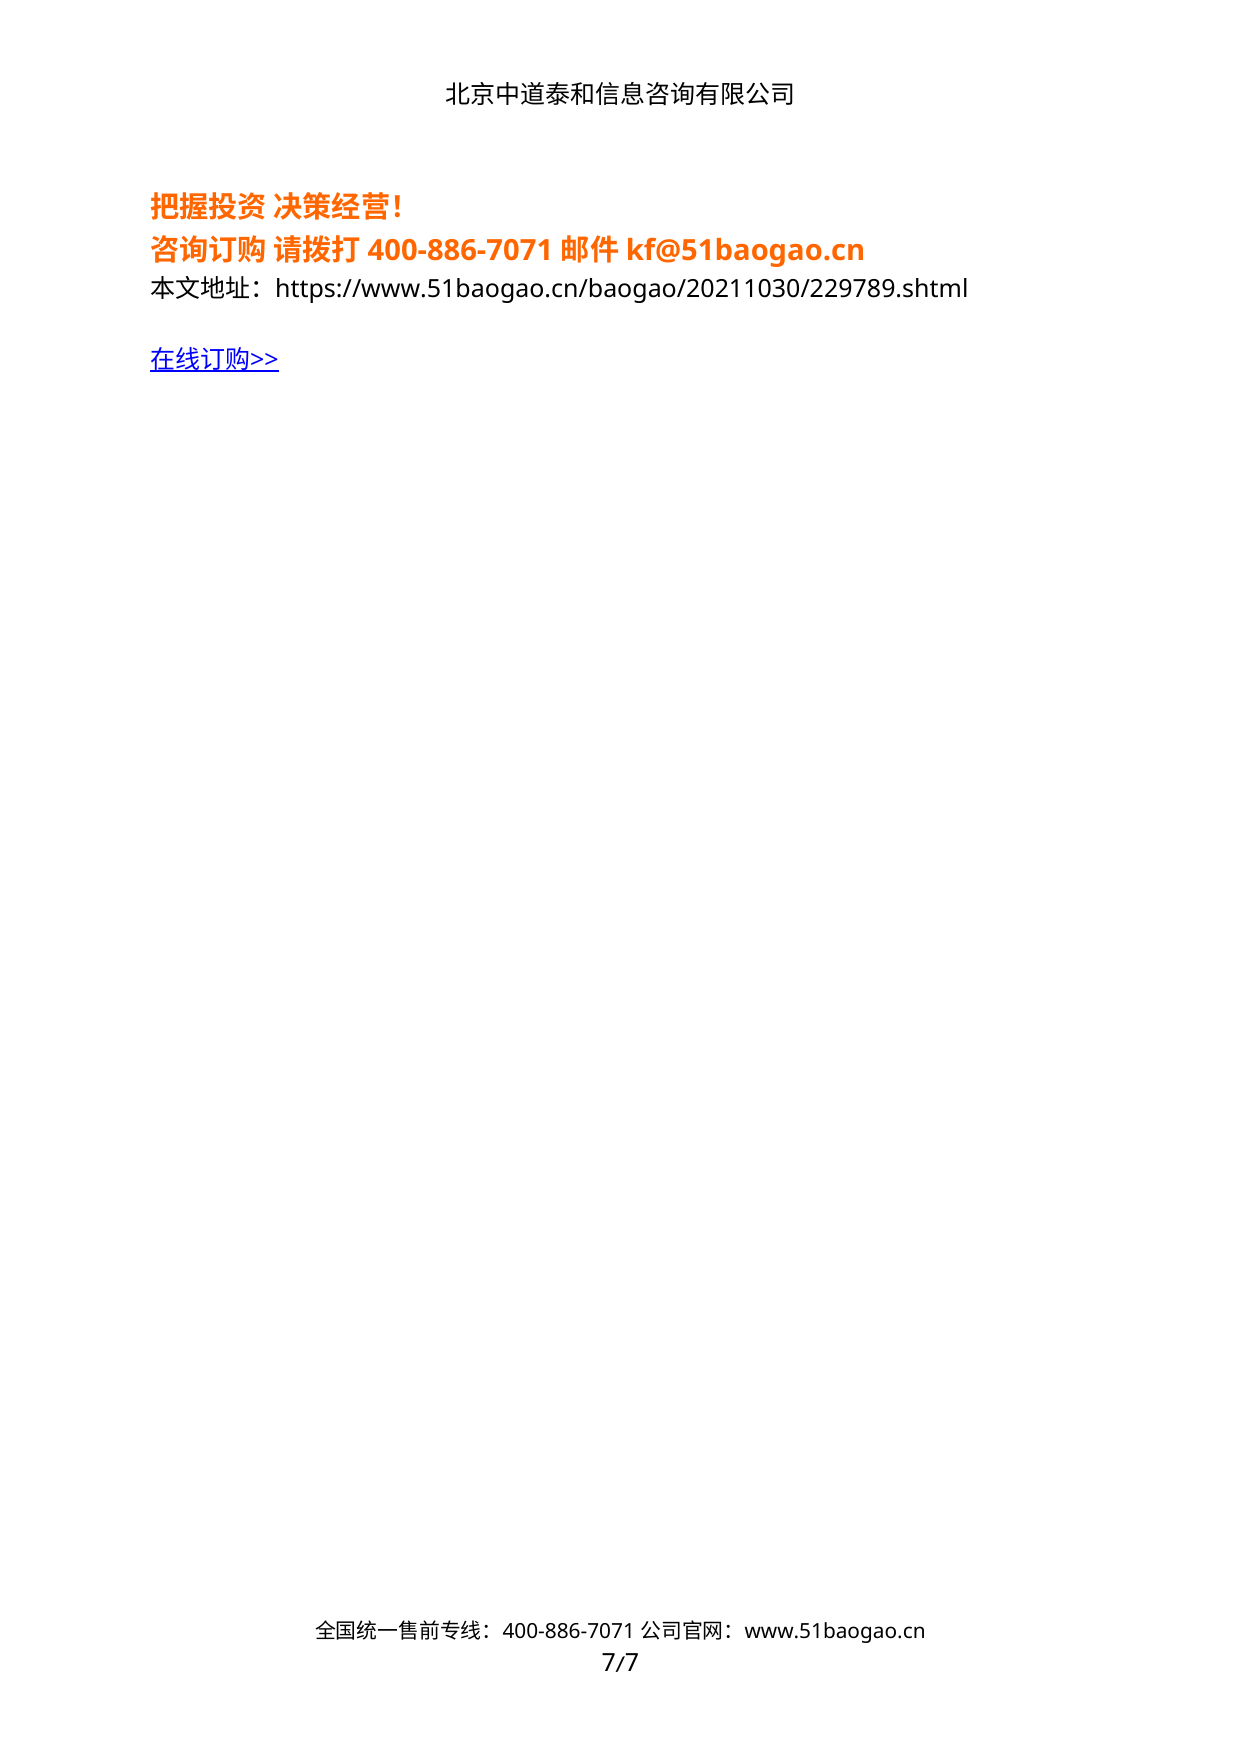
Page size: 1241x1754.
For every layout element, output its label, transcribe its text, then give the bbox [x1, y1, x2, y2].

text 在线订购>> [150, 305, 1090, 375]
text 把握投资 决策经营！咨询订购 请拨打 400-886-7071 邮件 kf@51baogao.cn本文地址：https://www.51baogao.cn/baogao/20211030/229789.shtml [150, 150, 1090, 305]
